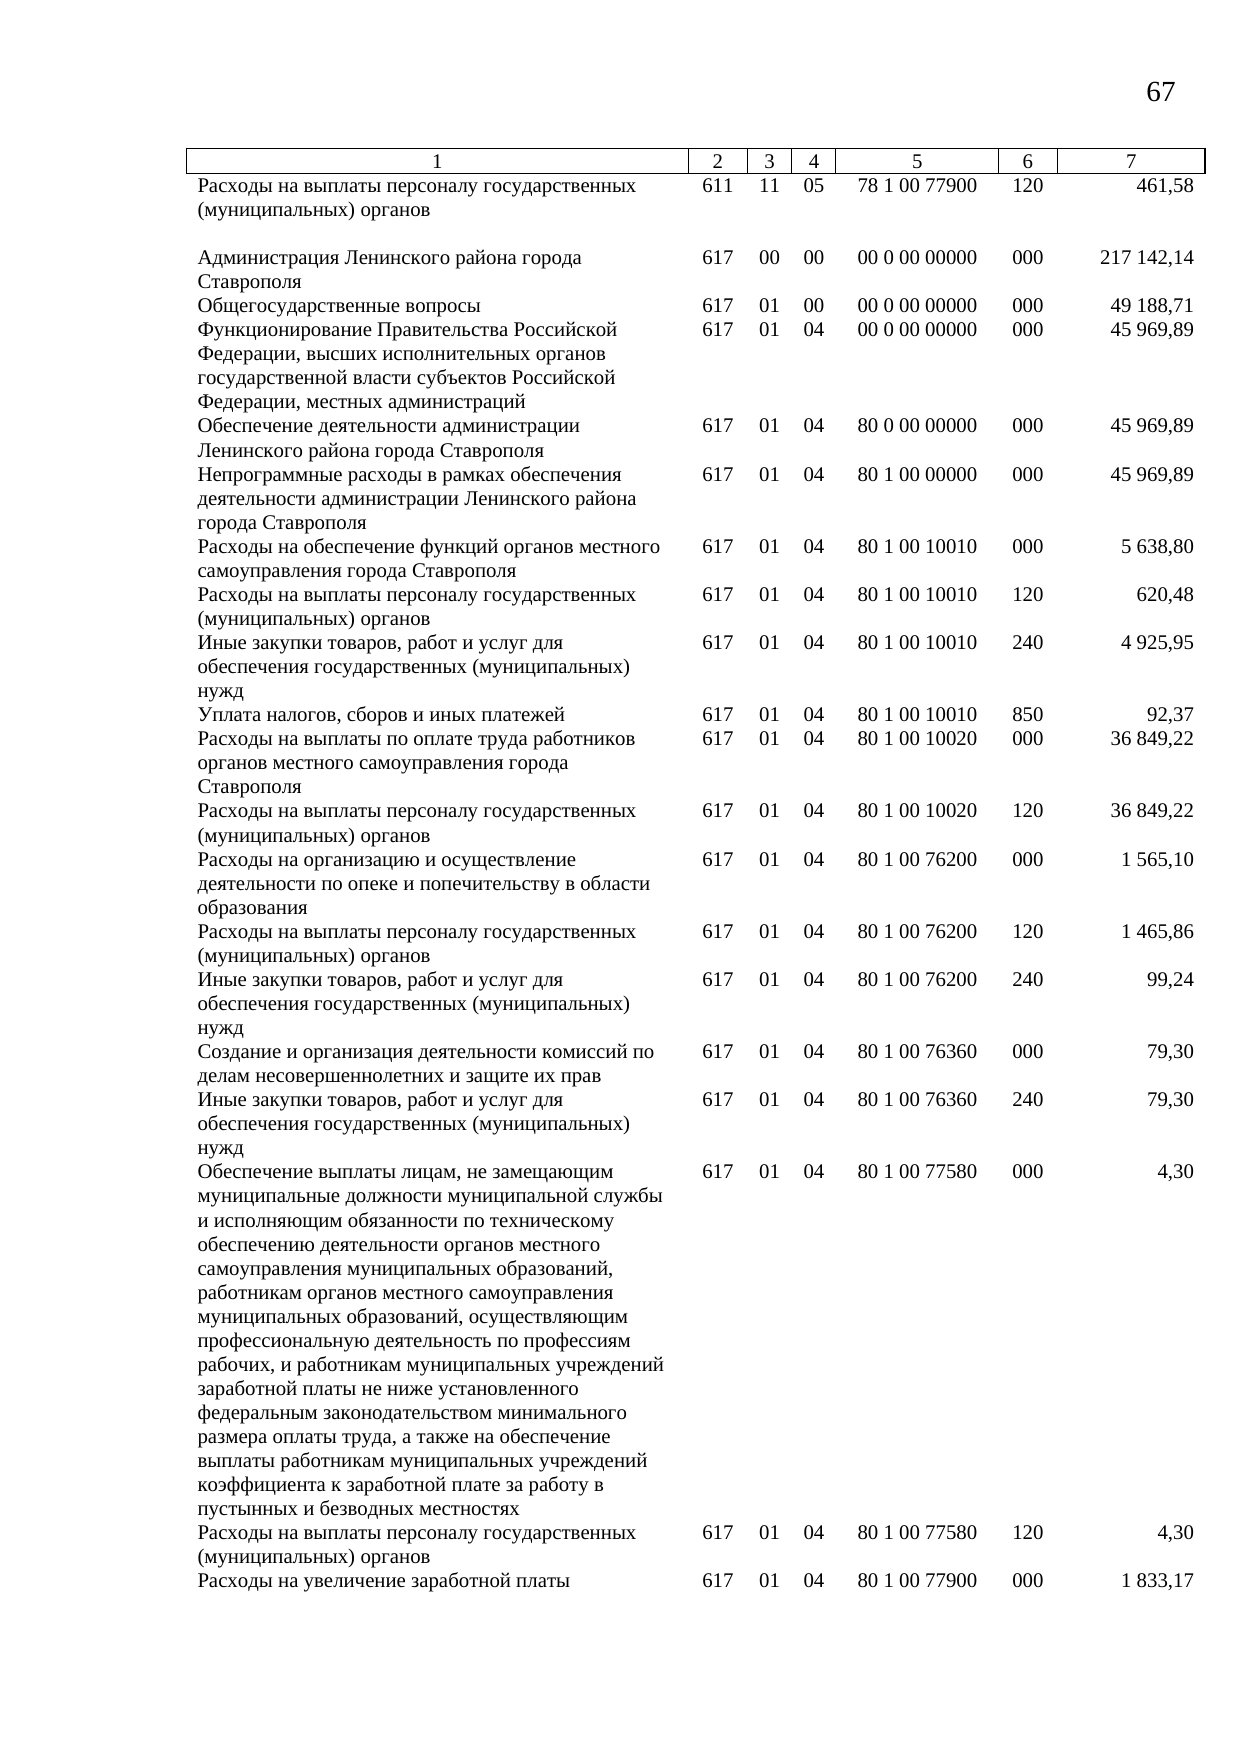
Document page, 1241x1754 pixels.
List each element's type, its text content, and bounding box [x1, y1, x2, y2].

table_header 6 [999, 149, 1057, 173]
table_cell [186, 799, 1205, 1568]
table_header 2 [689, 149, 747, 173]
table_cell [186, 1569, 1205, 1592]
table_header 5 [836, 149, 998, 173]
table_header 4 [792, 149, 835, 173]
table_header 3 [748, 149, 791, 173]
table_header 7 [1058, 149, 1204, 173]
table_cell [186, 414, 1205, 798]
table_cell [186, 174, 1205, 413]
table_header 1 [187, 149, 688, 173]
